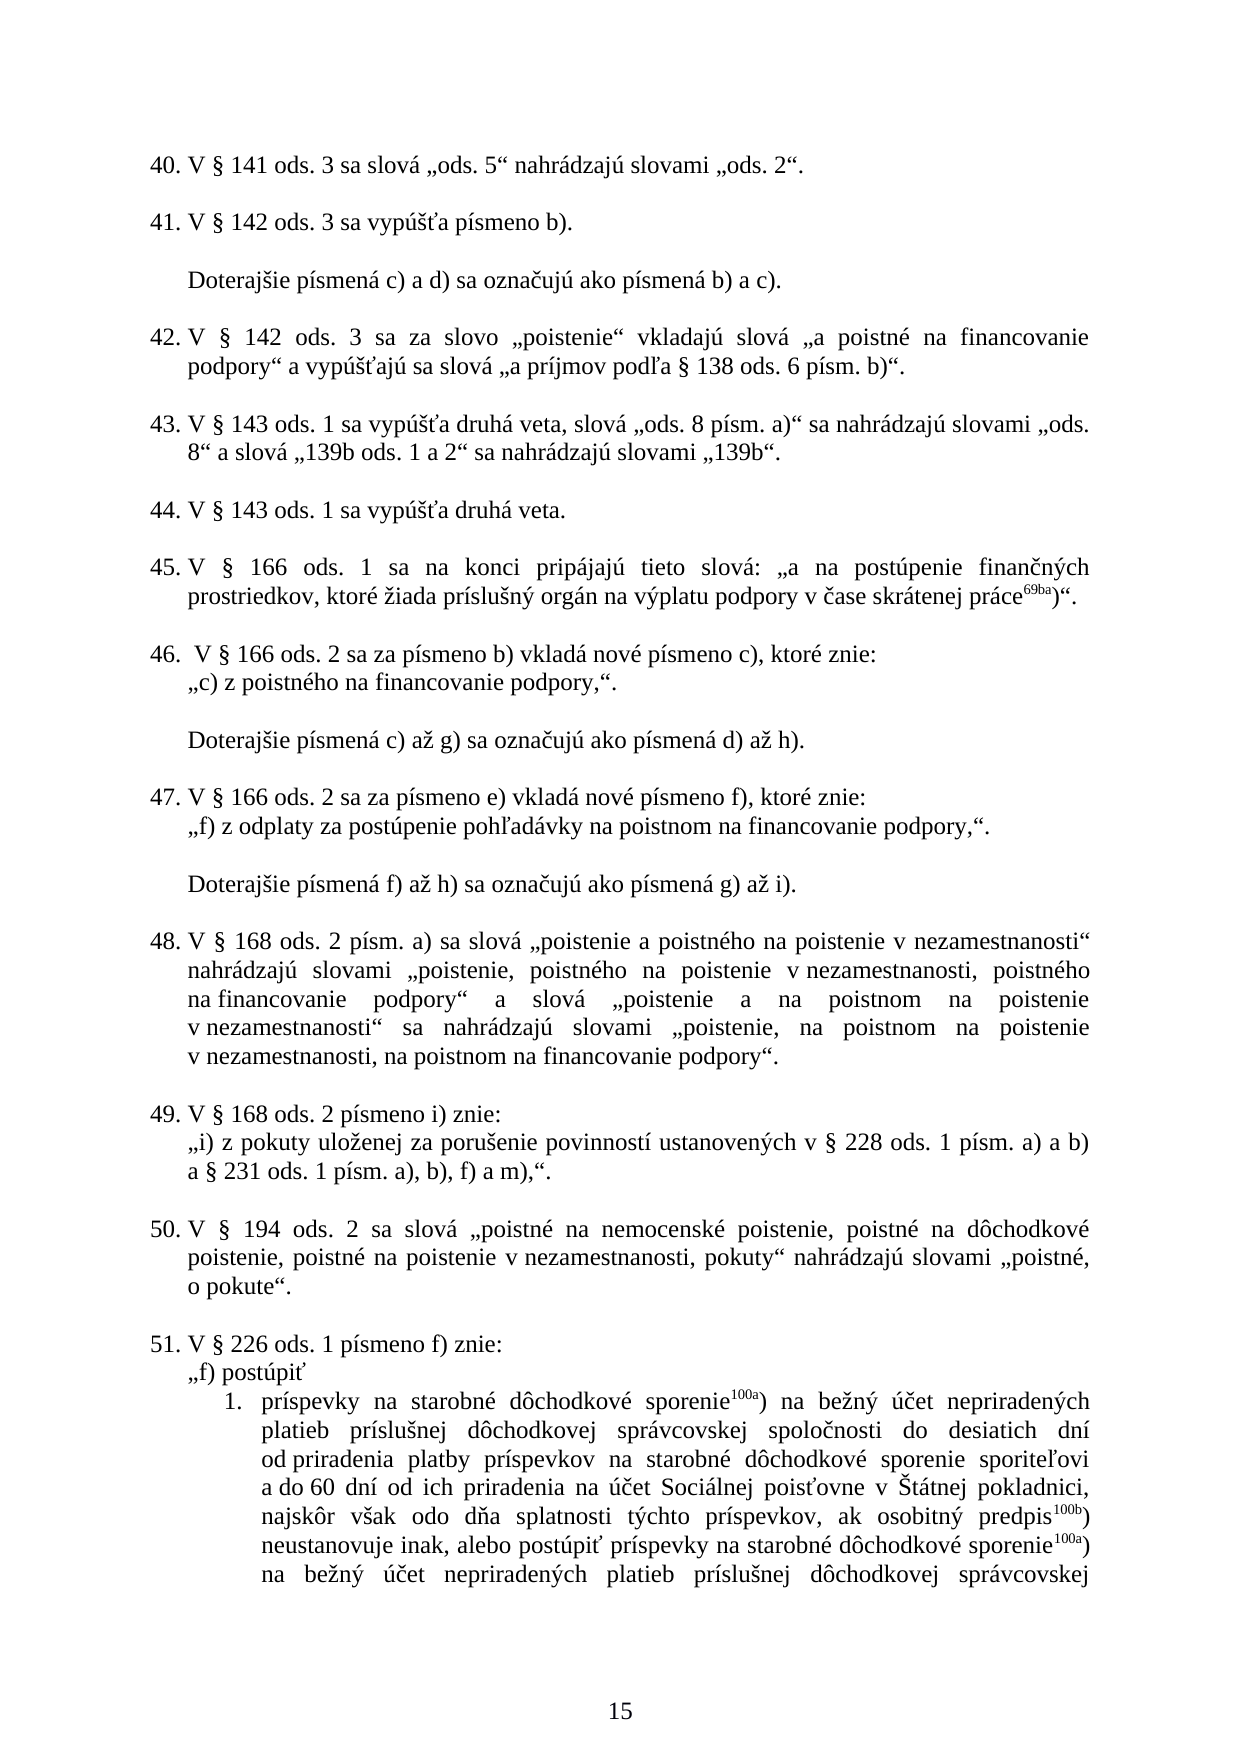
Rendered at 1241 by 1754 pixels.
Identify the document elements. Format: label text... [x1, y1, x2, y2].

list V § 143 ods. 1 sa vypúšťa druhá veta. [150, 495, 1090, 524]
list „i) z pokuty uloženej za porušenie povinností ustanovených v § 228 ods. 1 písm. a) a b) a § 231 ods. 1 písm. a), b), f) a m),“. [187, 1127, 1090, 1185]
list V § 168 ods. 2 písm. a) sa slová „poistenie a poistného na poistenie v nezamestnanosti“ nahrádzajú slovami „poistenie, poistného na poistenie v nezamestnanosti, poistného na financovanie podpory“ a slová „poistenie a na poistnom na poistenie v nezamestnanosti“ sa nahrádzajú slovami „poistenie, na poistnom na poistenie v nezamestnanosti, na poistnom na financovanie podpory“. [150, 926, 1090, 1070]
list Doterajšie písmená c) až g) sa označujú ako písmená d) až h). [187, 725, 1090, 754]
list Doterajšie písmená f) až h) sa označujú ako písmená g) až i). [187, 869, 1090, 897]
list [224, 1386, 1090, 1587]
list V § 226 ods. 1 písmeno f) znie: [150, 1329, 1090, 1357]
text „f) postúpiť [187, 1357, 1090, 1386]
list V § 194 ods. 2 sa slová „poistné na nemocenské poistenie, poistné na dôchodkové poistenie, poistné na poistenie v nezamestnanosti, pokuty“ nahrádzajú slovami „poistné, o pokute“. [150, 1214, 1090, 1300]
list V § 143 ods. 1 sa vypúšťa druhá veta, slová „ods. 8 písm. a)“ sa nahrádzajú slovami „ods. 8“ a slová „139b ods. 1 a 2“ sa nahrádzajú slovami „139b“. [150, 409, 1090, 466]
list V § 166 ods. 1 sa na konci pripájajú tieto slová: „a na postúpenie finančných prostriedkov, ktoré žiada príslušný orgán na výplatu podpory v čase skrátenej práce69ba)“. [150, 552, 1090, 610]
list Doterajšie písmená c) a d) sa označujú ako písmená b) a c). [187, 265, 1090, 294]
list „f) z odplaty za postúpenie pohľadávky na poistnom na financovanie podpory,“. [187, 811, 1090, 840]
list V § 142 ods. 3 sa za slovo „poistenie“ vkladajú slová „a poistné na financovanie podpory“ a vypúšťajú sa slová „a príjmov podľa § 138 ods. 6 písm. b)“. [150, 322, 1090, 380]
list V § 168 ods. 2 písmeno i) znie: [150, 1099, 1090, 1127]
list V § 142 ods. 3 sa vypúšťa písmeno b). [150, 207, 1090, 236]
list V § 166 ods. 2 sa za písmeno e) vkladá nové písmeno f), ktoré znie: [150, 782, 1090, 811]
list V § 166 ods. 2 sa za písmeno b) vkladá nové písmeno c), ktoré znie: [150, 639, 1090, 667]
list „c) z poistného na financovanie podpory,“. [187, 667, 1090, 696]
list V § 141 ods. 3 sa slová „ods. 5“ nahrádzajú slovami „ods. 2“. [150, 150, 1090, 179]
